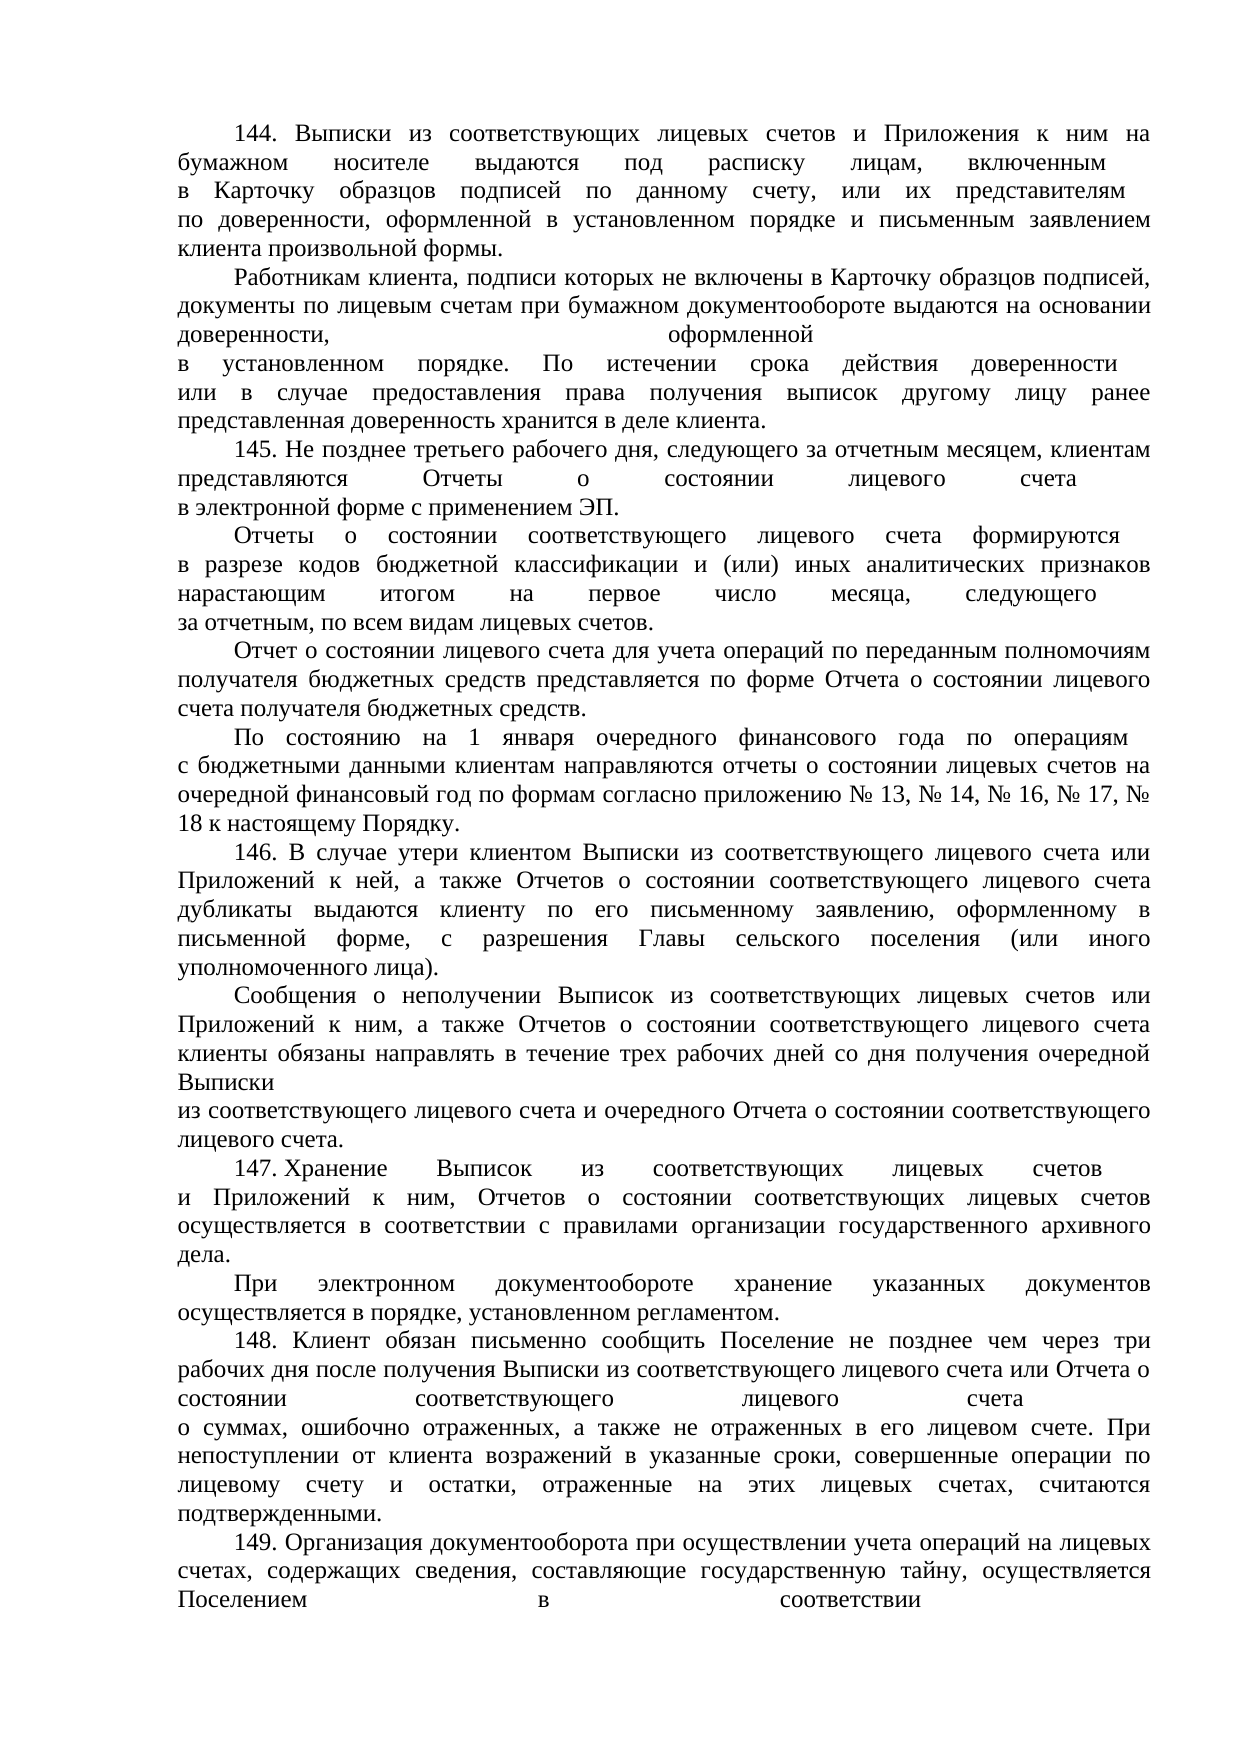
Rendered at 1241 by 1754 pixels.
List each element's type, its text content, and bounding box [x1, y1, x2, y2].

text Отчеты о состоянии соответствующего лицевого счета формируются в разрезе кодов бюджетной классификации и (или) иных аналитических признаков нарастающим итогом на первое число месяца, следующего за отчетным, по всем видам лицевых счетов. [177, 521, 1152, 636]
text 148. Клиент обязан письменно сообщить Поселение не позднее чем через три рабочих дня после получения Выписки из соответствующего лицевого счета или Отчета о состоянии соответствующего лицевого счета о суммах, ошибочно отраженных, а также не отраженных в его лицевом счете. При непоступлении от клиента возражений в указанные сроки, совершенные операции по лицевому счету и остатки, отраженные на этих лицевых счетах, считаются подтвержденными. [177, 1326, 1152, 1527]
text Отчет о состоянии лицевого счета для учета операций по переданным полномочиям получателя бюджетных средств представляется по форме Отчета о состоянии лицевого счета получателя бюджетных средств. [177, 636, 1152, 722]
text 147. Хранение Выписок из соответствующих лицевых счетов и Приложений к ним, Отчетов о состоянии соответствующих лицевых счетов осуществляется в соответствии с правилами организации государственного архивного дела. [177, 1153, 1152, 1268]
text 146. В случае утери клиентом Выписки из соответствующего лицевого счета или Приложений к ней, а также Отчетов о состоянии соответствующего лицевого счета дубликаты выдаются клиенту по его письменному заявлению, оформленному в письменной форме, с разрешения Главы сельского поселения (или иного уполномоченного лица). [177, 837, 1152, 981]
text Работникам клиента, подписи которых не включены в Карточку образцов подписей, документы по лицевым счетам при бумажном документообороте выдаются на основании доверенности, оформленной в установленном порядке. По истечении срока действия доверенности или в случае предоставления права получения выписок другому лицу ранее представленная доверенность хранится в деле клиента. [177, 262, 1152, 434]
text По состоянию на 1 января очередного финансового года по операциям с бюджетными данными клиентам направляются отчеты о состоянии лицевых счетов на очередной финансовый год по формам согласно приложению № 13, № 14, № 16, № 17, № 18 к настоящему Порядку. [177, 722, 1152, 837]
text Сообщения о неполучении Выписок из соответствующих лицевых счетов или Приложений к ним, а также Отчетов о состоянии соответствующего лицевого счета клиенты обязаны направлять в течение трех рабочих дней со дня получения очередной Выписки из соответствующего лицевого счета и очередного Отчета о состоянии соответствующего лицевого счета. [177, 981, 1152, 1153]
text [177, 1527, 1152, 1613]
text 145. Не позднее третьего рабочего дня, следующего за отчетным месяцем, клиентам представляются Отчеты о состоянии лицевого счета в электронной форме с применением ЭП. [177, 434, 1152, 521]
text 144. Выписки из соответствующих лицевых счетов и Приложения к ним на бумажном носителе выдаются под расписку лицам, включенным в Карточку образцов подписей по данному счету, или их представителям по доверенности, оформленной в установленном порядке и письменным заявлением клиента произвольной формы. [177, 118, 1152, 262]
text При электронном документообороте хранение указанных документов осуществляется в порядке, установленном регламентом. [177, 1268, 1152, 1326]
